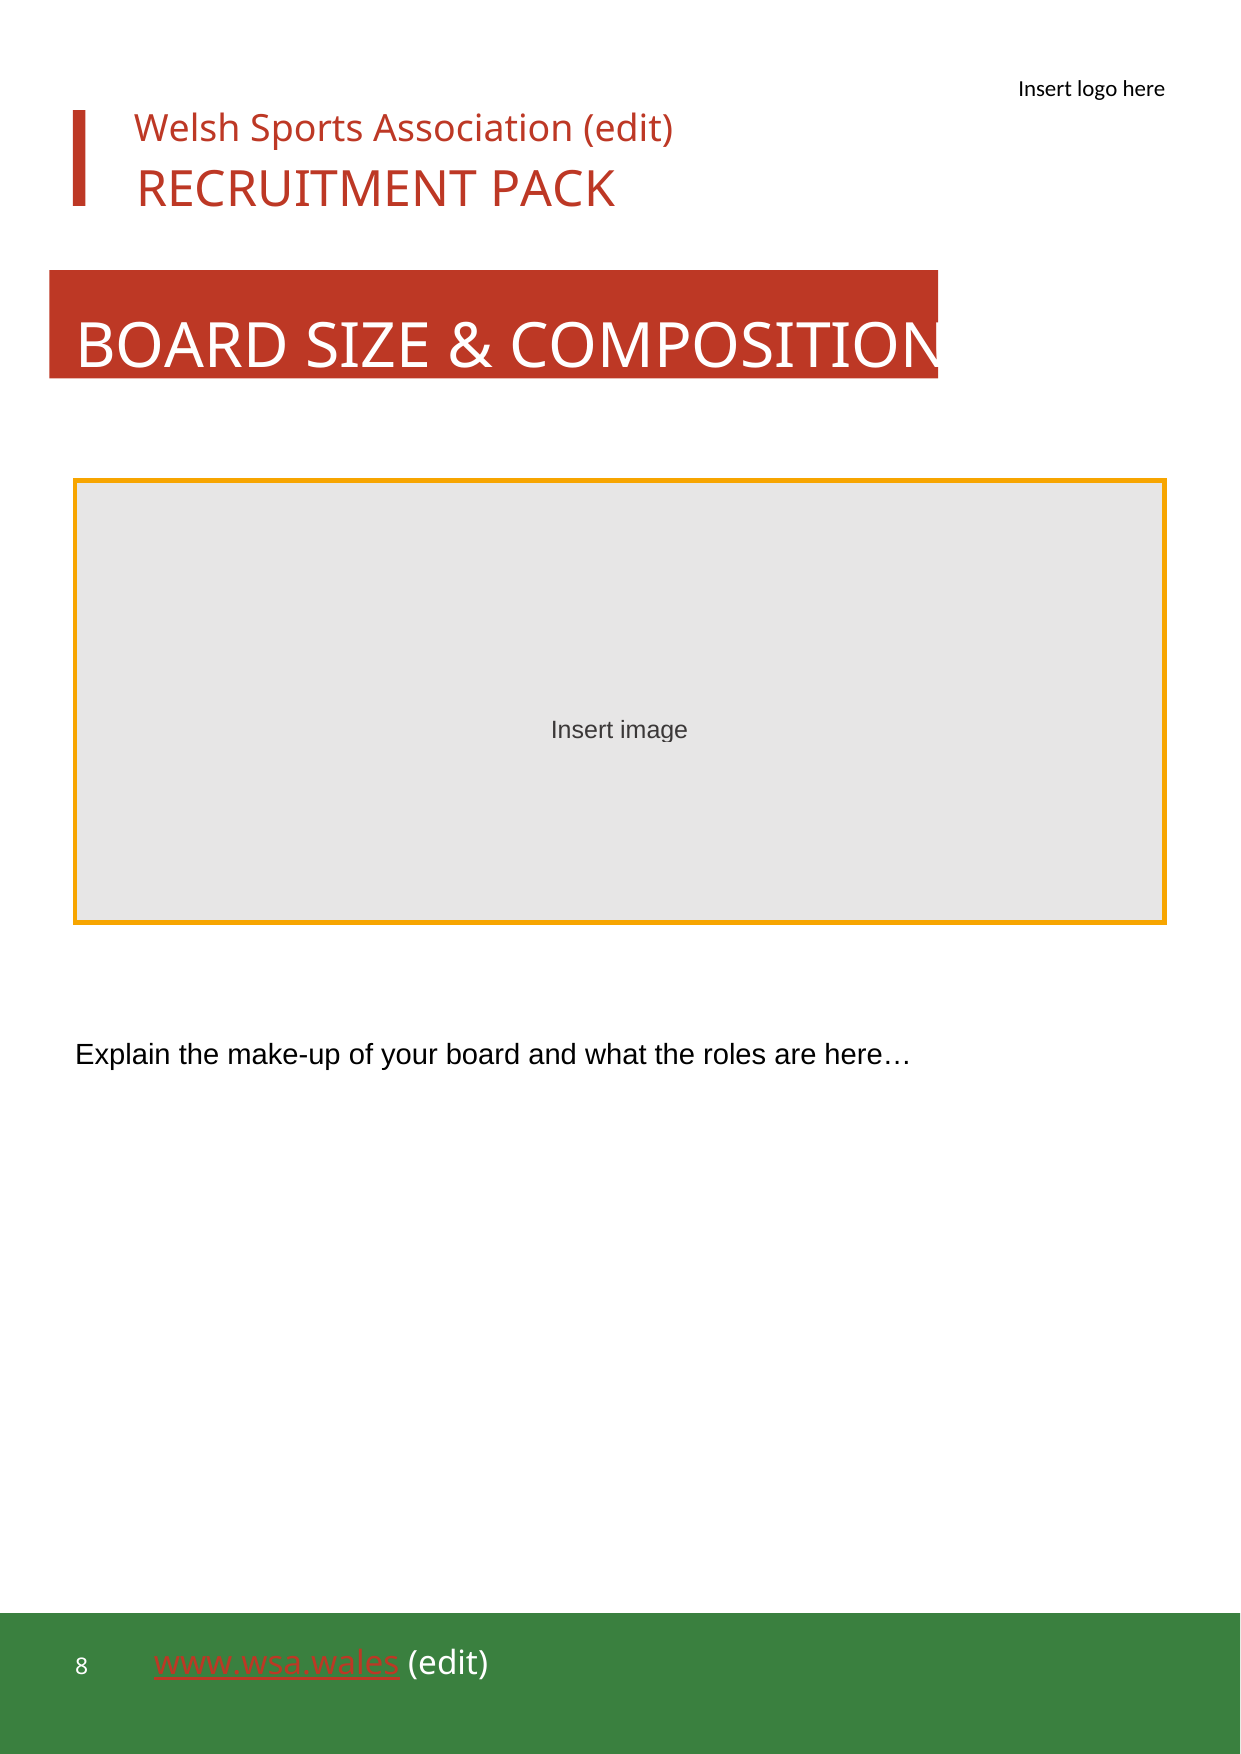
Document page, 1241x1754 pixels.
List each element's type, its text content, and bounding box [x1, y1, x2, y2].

text Explain the make-up of your board and what the roles are here… [75, 1037, 1165, 1071]
text Board Size & Composition [75, 300, 1165, 386]
text Welsh Sports Association (edit) [75, 102, 1165, 153]
text Recruitment Pack [75, 153, 1165, 221]
